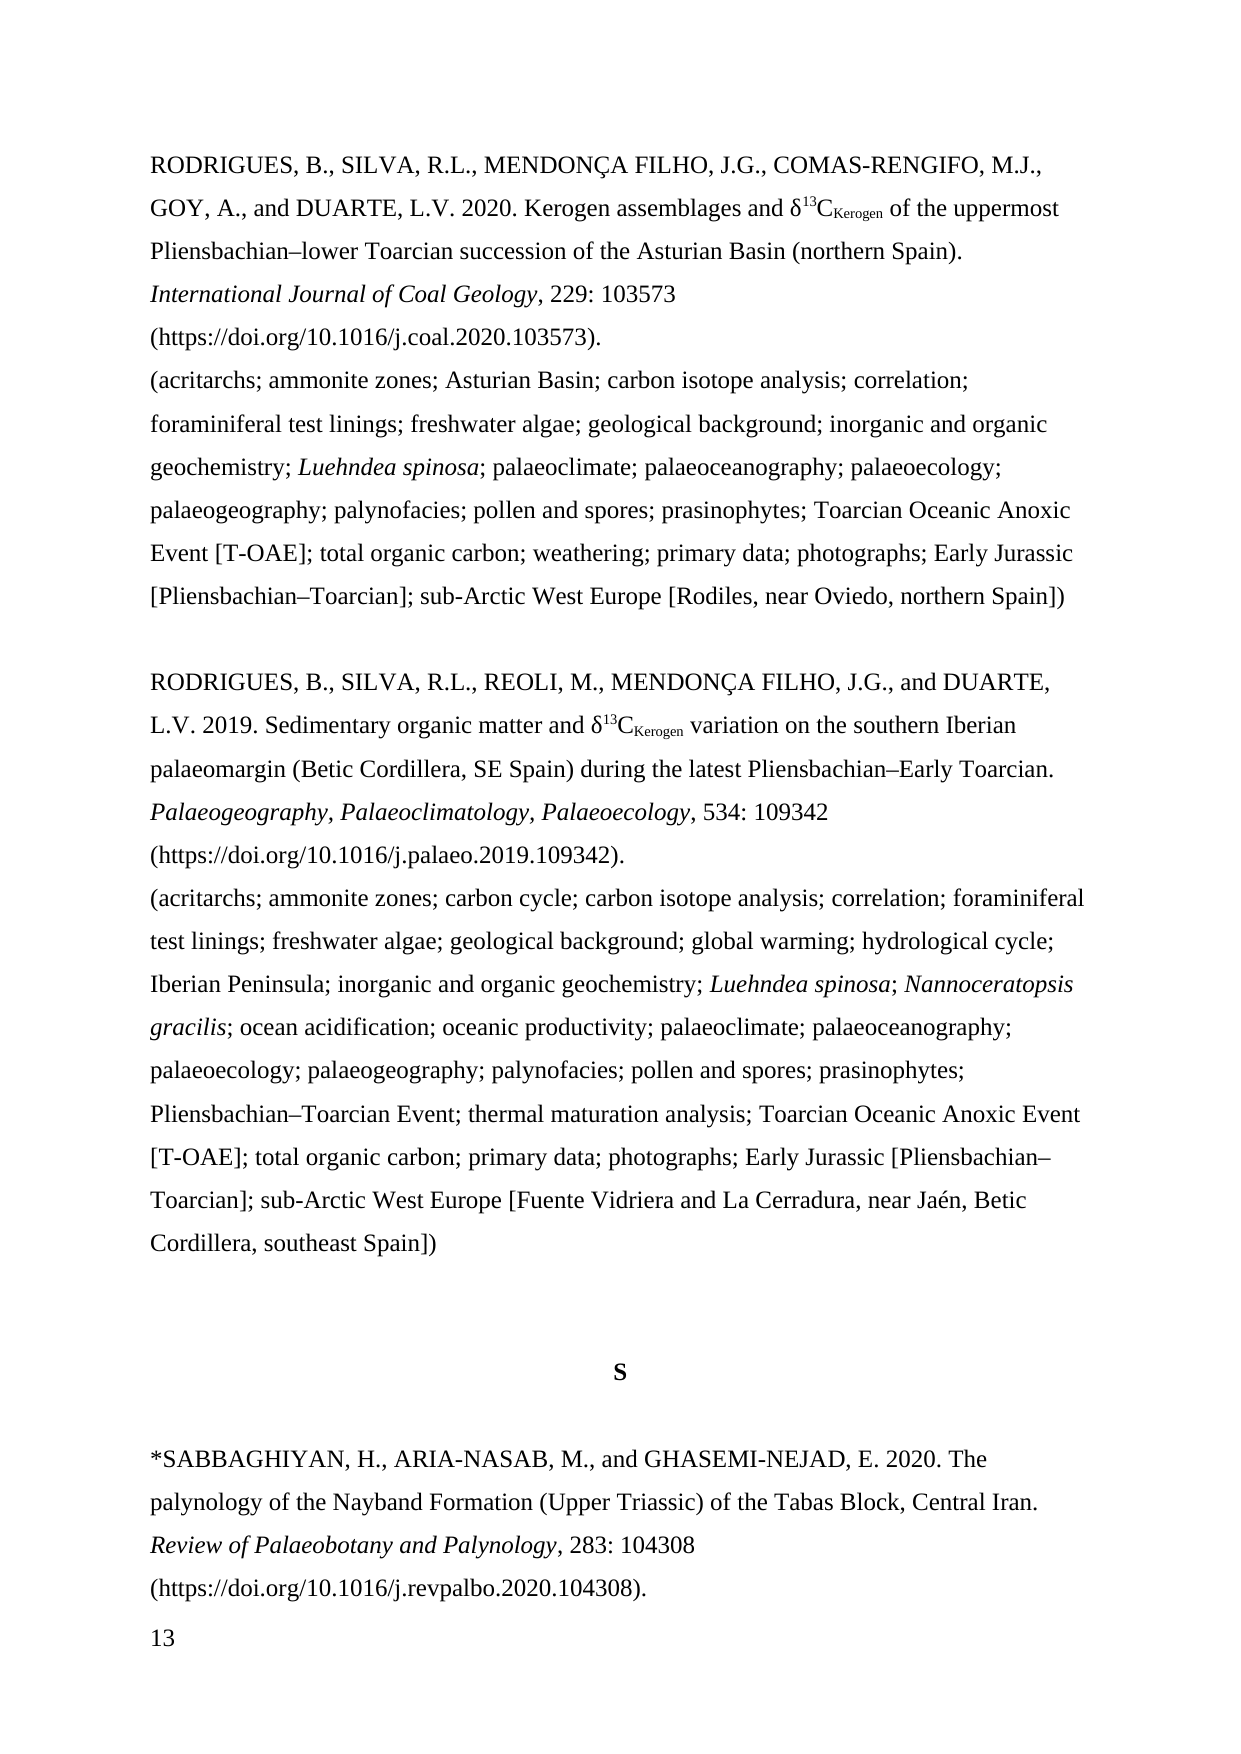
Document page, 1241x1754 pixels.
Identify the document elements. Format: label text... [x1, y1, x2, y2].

text (acritarchs; ammonite zones; Asturian Basin; carbon isotope analysis; correlation; foraminiferal test linings; freshwater algae; geological background; inorganic and organic geochemistry; Luehndea spinosa; palaeoclimate; palaeoceanography; palaeoecology; palaeogeography; palynofacies; pollen and spores; prasinophytes; Toarcian Oceanic Anoxic Event [T-OAE]; total organic carbon; weathering; primary data; photographs; Early Jurassic [Pliensbachian–Toarcian]; sub-Arctic West Europe [Rodiles, near Oviedo, northern Spain]) [150, 366, 1090, 610]
text RODRIGUES, B., SILVA, R.L., MENDONÇA FILHO, J.G., COMAS-RENGIFO, M.J., GOY, A., and DUARTE, L.V. 2020. Kerogen assemblages and δ13CKerogen of the uppermost Pliensbachian–lower Toarcian succession of the Asturian Basin (northern Spain). International Journal of Coal Geology, 229: 103573 (https://doi.org/10.1016/j.coal.2020.103573). [150, 150, 1090, 351]
text RODRIGUES, B., SILVA, R.L., REOLI, M., MENDONÇA FILHO, J.G., and DUARTE, L.V. 2019. Sedimentary organic matter and δ13CKerogen variation on the southern Iberian palaeomargin (Betic Cordillera, SE Spain) during the latest Pliensbachian–Early Toarcian. Palaeogeography, Palaeoclimatology, Palaeoecology, 534: 109342 (https://doi.org/10.1016/j.palaeo.2019.109342). [150, 667, 1090, 869]
text S [150, 1357, 1090, 1386]
text *SABBAGHIYAN, H., ARIA-NASAB, M., and GHASEMI-NEJAD, E. 2020. The palynology of the Nayband Formation (Upper Triassic) of the Tabas Block, Central Iran. Review of Palaeobotany and Palynology, 283: 104308 (https://doi.org/10.1016/j.revpalbo.2020.104308). [150, 1444, 1090, 1602]
text (acritarchs; ammonite zones; carbon cycle; carbon isotope analysis; correlation; foraminiferal test linings; freshwater algae; geological background; global warming; hydrological cycle; Iberian Peninsula; inorganic and organic geochemistry; Luehndea spinosa; Nannoceratopsis gracilis; ocean acidification; oceanic productivity; palaeoclimate; palaeoceanography; palaeoecology; palaeogeography; palynofacies; pollen and spores; prasinophytes; Pliensbachian–Toarcian Event; thermal maturation analysis; Toarcian Oceanic Anoxic Event [T-OAE]; total organic carbon; primary data; photographs; Early Jurassic [Pliensbachian–Toarcian]; sub-Arctic West Europe [Fuente Vidriera and La Cerradura, near Jaén, Betic Cordillera, southeast Spain]) [150, 883, 1090, 1257]
